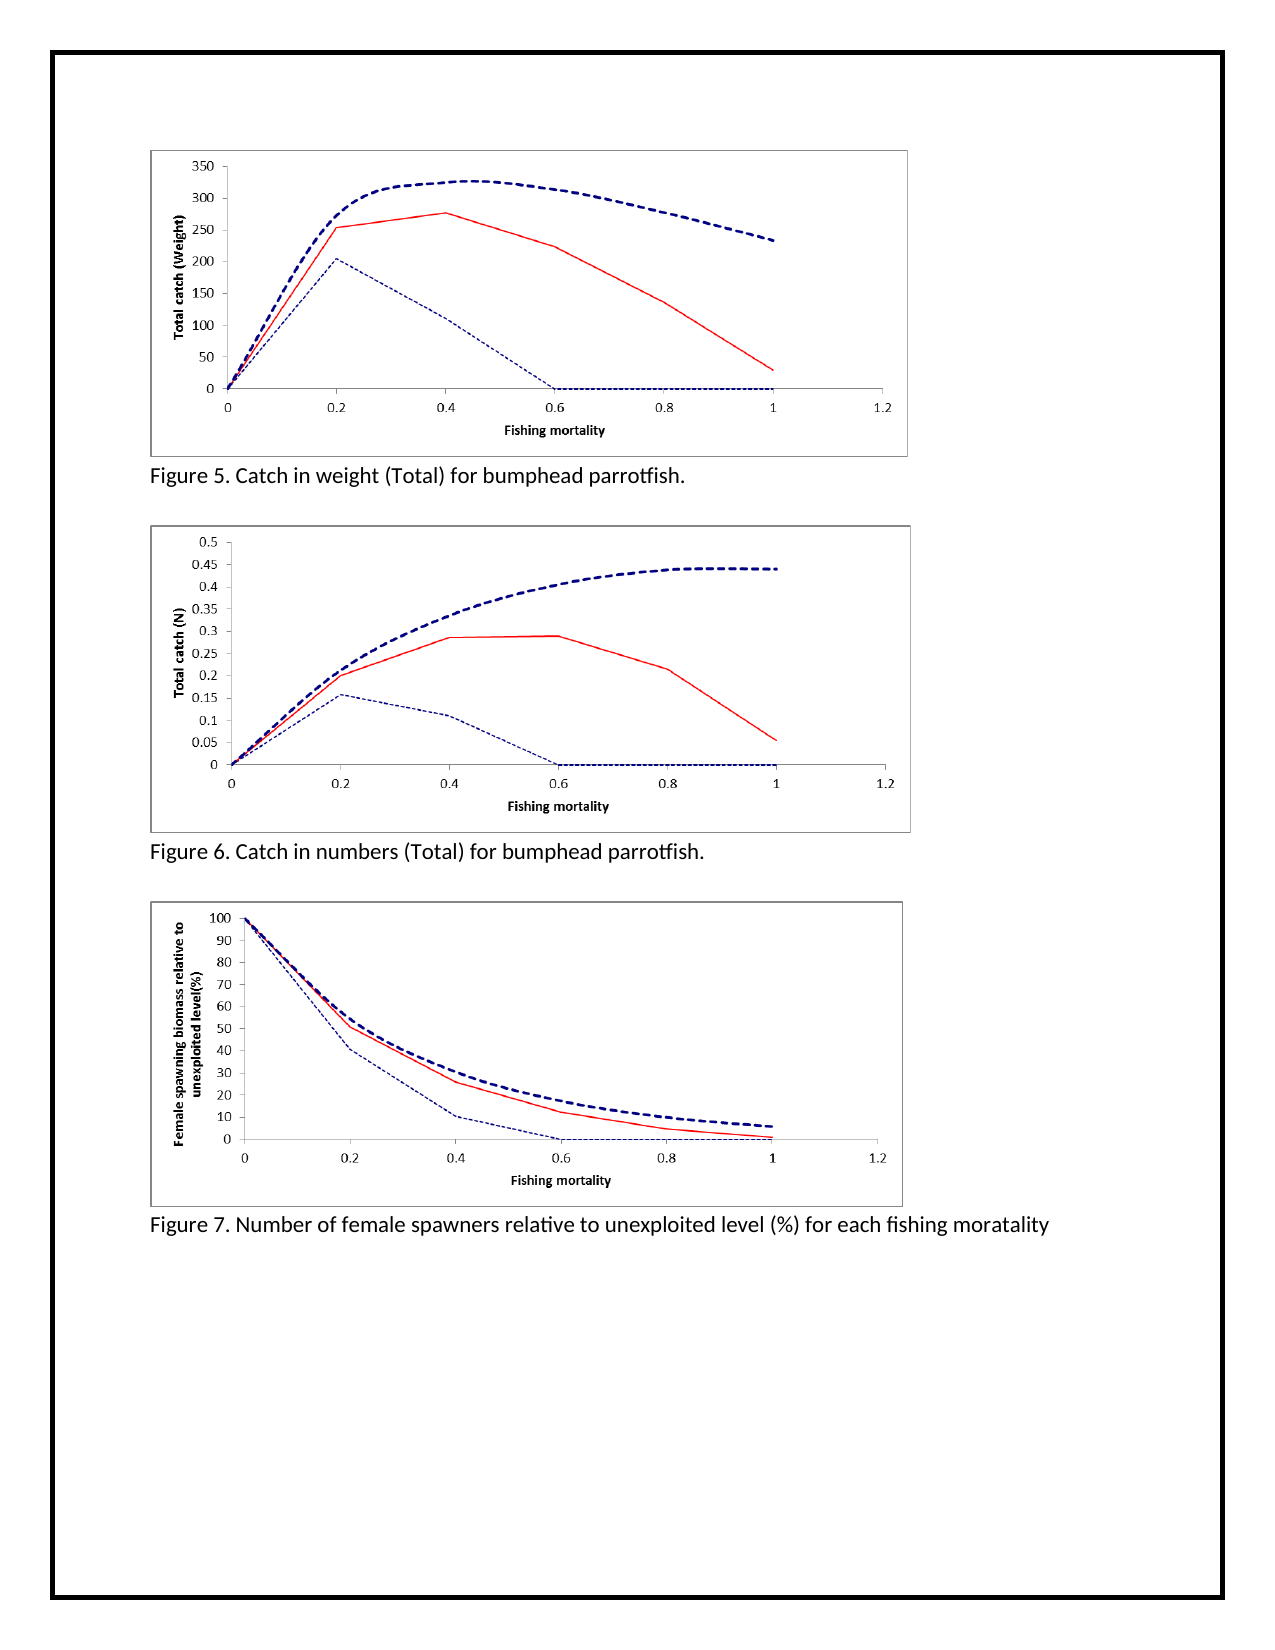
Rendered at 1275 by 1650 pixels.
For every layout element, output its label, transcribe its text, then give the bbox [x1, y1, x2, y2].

picture [150, 525, 911, 833]
picture [150, 150, 908, 457]
text Figure 6. Catch in numbers (Total) for bumphead parrotfish. [150, 837, 1125, 865]
picture [150, 901, 903, 1207]
text Figure 7. Number of female spawners relative to unexploited level (%) for each fishing moratality [150, 1210, 1125, 1238]
text Figure 5. Catch in weight (Total) for bumphead parrotfish. [150, 461, 1125, 489]
